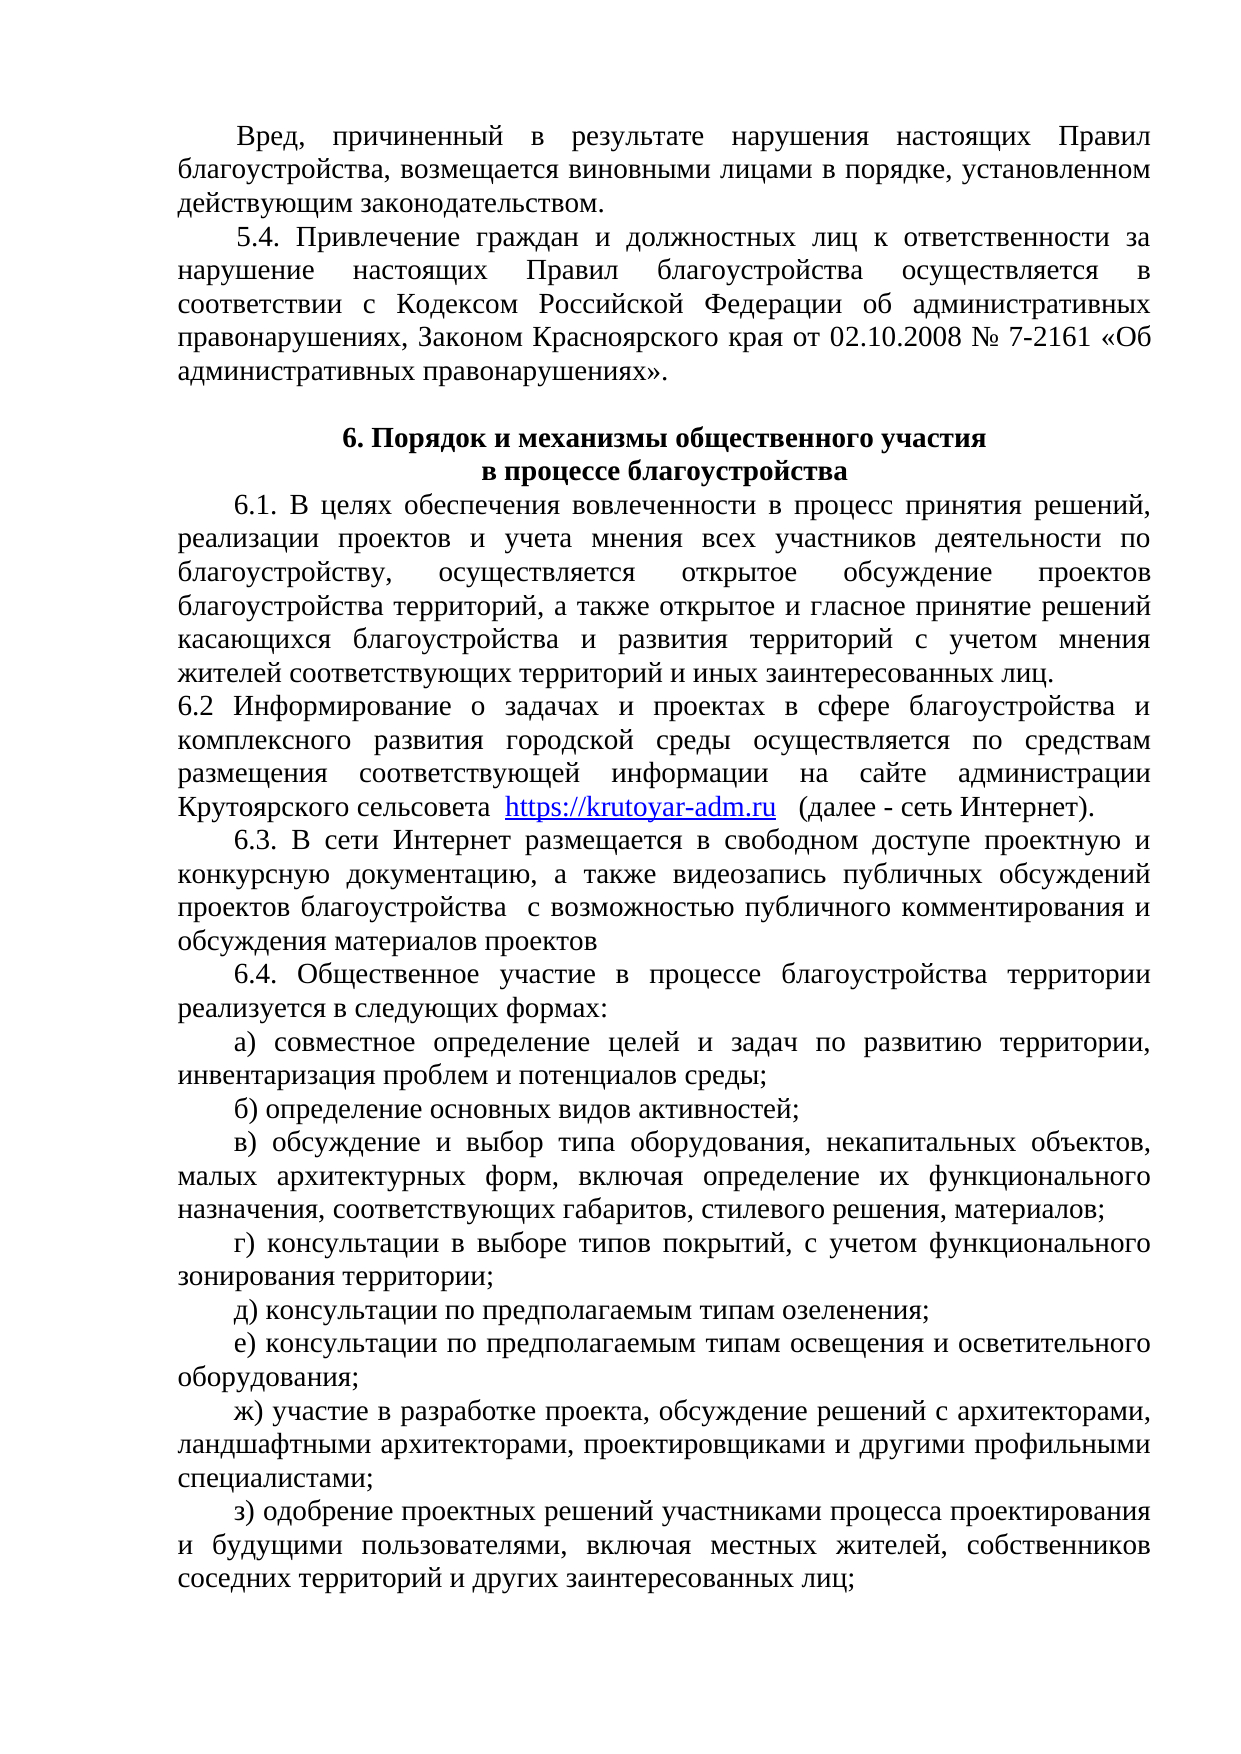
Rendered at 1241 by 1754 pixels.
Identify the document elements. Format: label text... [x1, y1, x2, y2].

text Вред, причиненный в результате нарушения настоящих Правил благоустройства, возмещается виновными лицами в порядке, установленном действующим законодательством. [177, 118, 1152, 219]
text 6.3. В сети Интернет размещается в свободном доступе проектную и конкурсную документацию, а также видеозапись публичных обсуждений проектов благоустройства с возможностью публичного комментирования и обсуждения материалов проектов [177, 822, 1152, 957]
text а) совместное определение целей и задач по развитию территории, инвентаризация проблем и потенциалов среды; [177, 1024, 1152, 1091]
text ж) участие в разработке проекта, обсуждение решений с архитекторами, ландшафтными архитекторами, проектировщиками и другими профильными специалистами; [177, 1393, 1152, 1493]
text 6.4. Общественное участие в процессе благоустройства территории реализуется в следующих формах: [177, 957, 1152, 1024]
text 6.2 Информирование о задачах и проектах в сфере благоустройства и комплексного развития городской среды осуществляется по средствам размещения соответствующей информации на сайте администрации Крутоярского сельсовета https://krutoyar-adm.ru (далее - сеть Интернет). [177, 688, 1152, 822]
text д) консультации по предполагаемым типам озеленения; [177, 1292, 1152, 1326]
text 6.1. В целях обеспечения вовлеченности в процесс принятия решений, реализации проектов и учета мнения всех участников деятельности по благоустройству, осуществляется открытое обсуждение проектов благоустройства территорий, а также открытое и гласное принятие решений касающихся благоустройства и развития территорий с учетом мнения жителей соответствующих территорий и иных заинтересованных лиц. [177, 487, 1152, 688]
text з) одобрение проектных решений участниками процесса проектирования и будущими пользователями, включая местных жителей, собственников соседних территорий и других заинтересованных лиц; [177, 1493, 1152, 1594]
text б) определение основных видов активностей; [177, 1091, 1152, 1124]
text в) обсуждение и выбор типа оборудования, некапитальных объектов, малых архитектурных форм, включая определение их функционального назначения, соответствующих габаритов, стилевого решения, материалов; [177, 1124, 1152, 1225]
text в процессе благоустройства [177, 453, 1152, 487]
text г) консультации в выборе типов покрытий, с учетом функционального зонирования территории; [177, 1225, 1152, 1292]
text 5.4. Привлечение граждан и должностных лиц к ответственности за нарушение настоящих Правил благоустройства осуществляется в соответствии с Кодексом Российской Федерации об административных правонарушениях, Законом Красноярского края от 02.10.2008 № 7-2161 «Об административных правонарушениях». [177, 219, 1152, 386]
text е) консультации по предполагаемым типам освещения и осветительного оборудования; [177, 1326, 1152, 1393]
text 6. Порядок и механизмы общественного участия [177, 420, 1152, 453]
